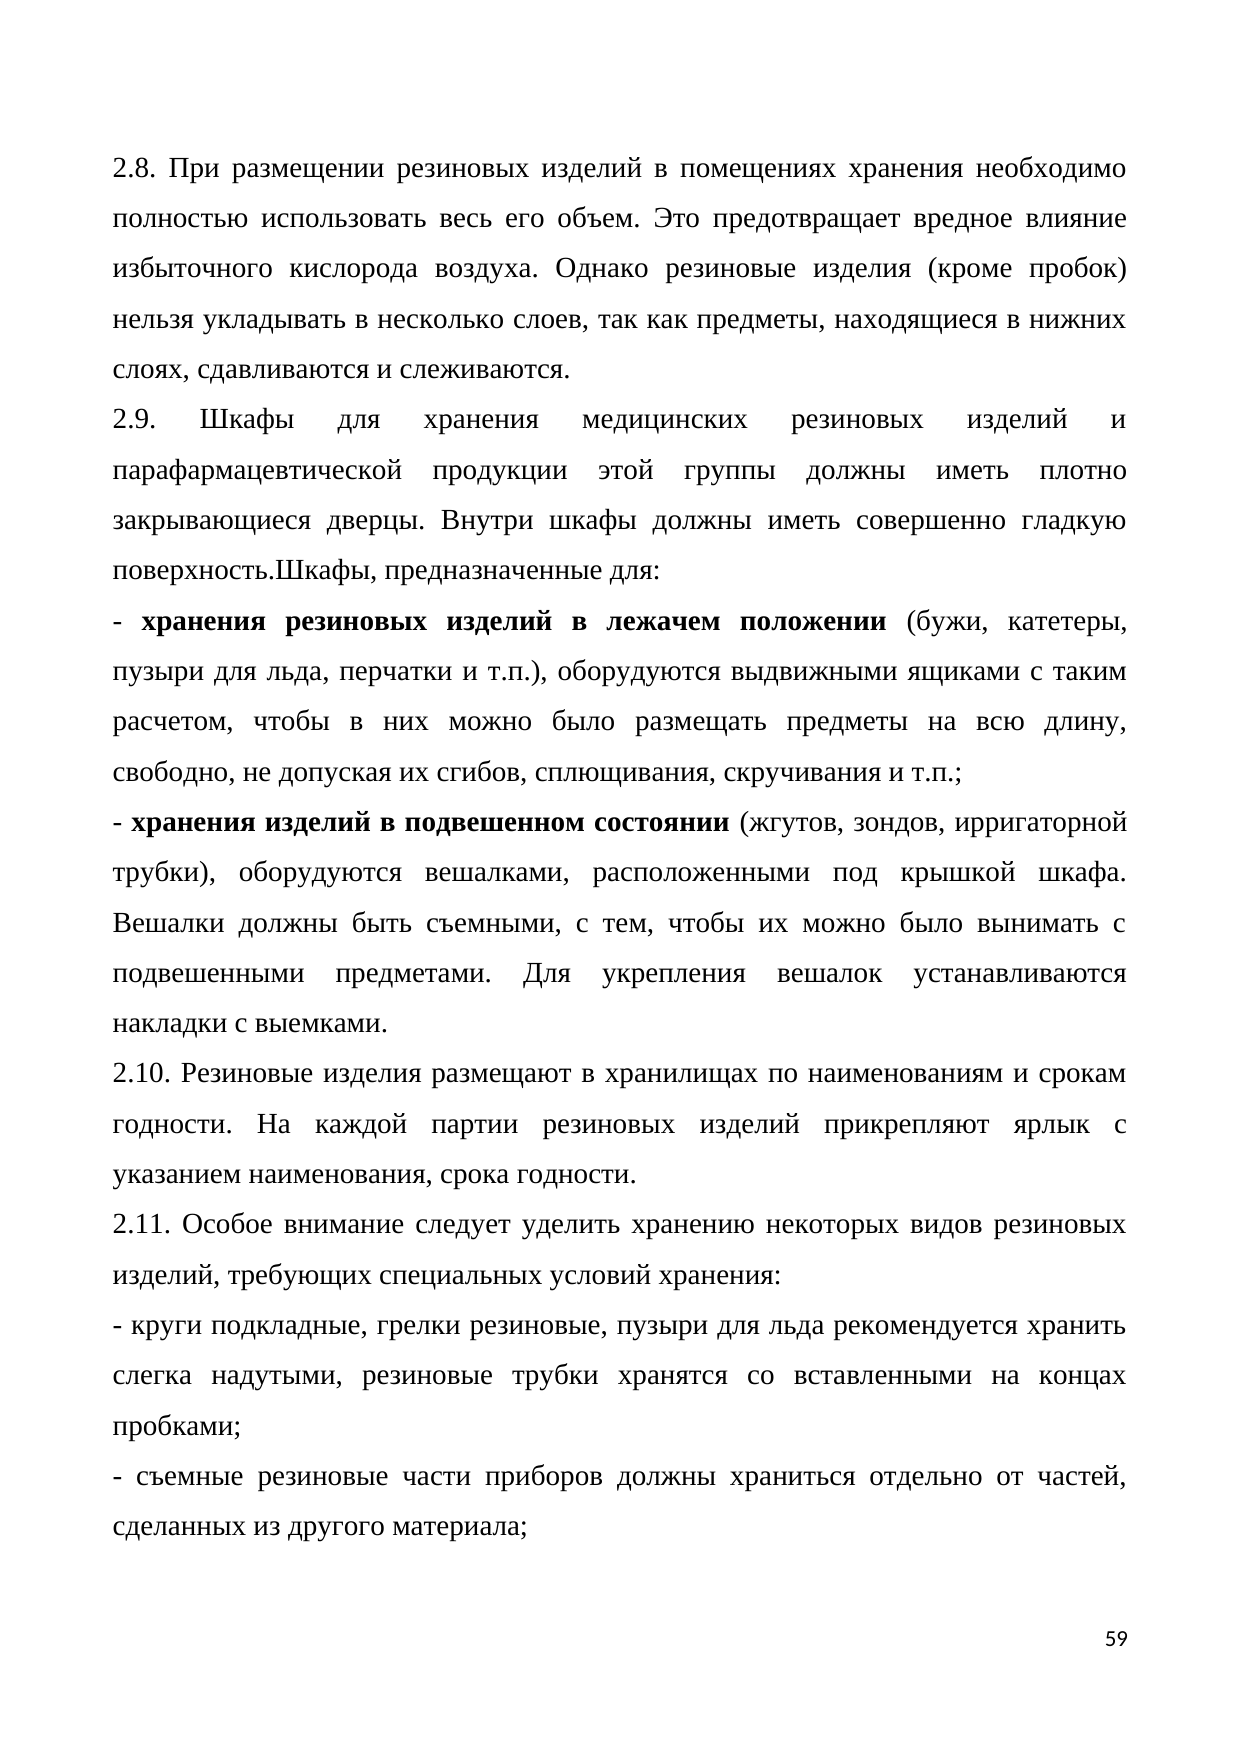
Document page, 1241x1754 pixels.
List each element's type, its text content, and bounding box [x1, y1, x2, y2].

text 2.8. При размещении резиновых изделий в помещениях хранения необходимо полностью использовать весь его объем. Это предотвращает вредное влияние избыточного кислорода воздуха. Однако резиновые изделия (кроме пробок) нельзя укладывать в несколько слоев, так как предметы, находящиеся в нижних слоях, сдавливаются и слеживаются. [112, 150, 1128, 385]
text - хранения изделий в подвешенном состоянии (жгутов, зондов, ирригаторной трубки), оборудуются вешалками, расположенными под крышкой шкафа. Вешалки должны быть съемными, с тем, чтобы их можно было вынимать с подвешенными предметами. Для укрепления вешалок устанавливаются накладки с выемками. [112, 804, 1128, 1039]
text - хранения резиновых изделий в лежачем положении (бужи, катетеры, пузыри для льда, перчатки и т.п.), оборудуются выдвижными ящиками с таким расчетом, чтобы в них можно было размещать предметы на всю длину, свободно, не допуская их сгибов, сплющивания, скручивания и т.п.; [112, 603, 1128, 787]
text - съемные резиновые части приборов должны храниться отдельно от частей, сделанных из другого материала; [112, 1458, 1128, 1542]
text - круги подкладные, грелки резиновые, пузыри для льда рекомендуется хранить слегка надутыми, резиновые трубки хранятся со вставленными на концах пробками; [112, 1307, 1128, 1441]
text 2.9. Шкафы для хранения медицинских резиновых изделий и парафармацевтической продукции этой группы должны иметь плотно закрывающиеся дверцы. Внутри шкафы должны иметь совершенно гладкую поверхность.Шкафы, предназначенные для: [112, 402, 1128, 586]
text 2.11. Особое внимание следует уделить хранению некоторых видов резиновых изделий, требующих специальных условий хранения: [112, 1207, 1128, 1290]
text 2.10. Резиновые изделия размещают в хранилищах по наименованиям и срокам годности. На каждой партии резиновых изделий прикрепляют ярлык с указанием наименования, срока годности. [112, 1056, 1128, 1190]
